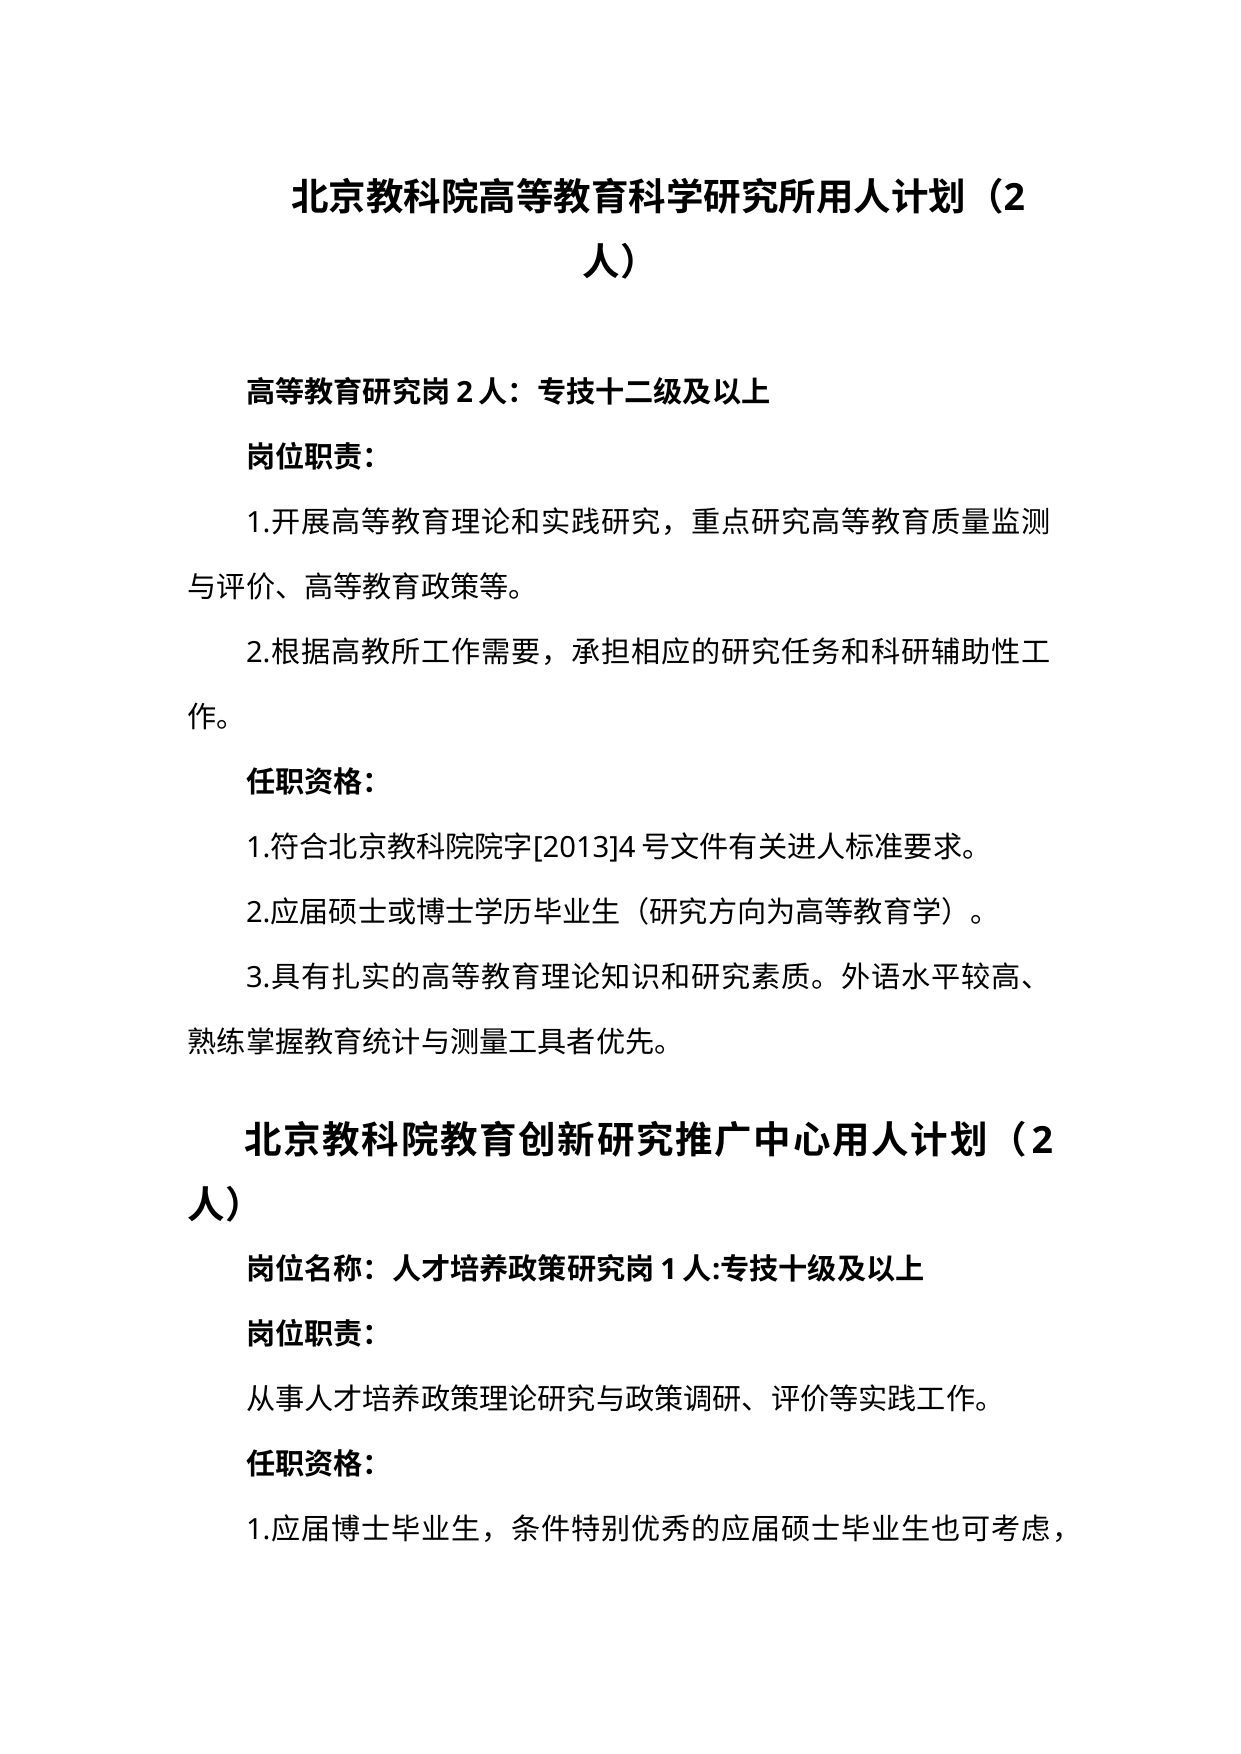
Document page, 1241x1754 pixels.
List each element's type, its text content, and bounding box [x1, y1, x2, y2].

text 3.具有扎实的高等教育理论知识和研究素质。外语水平较高、熟练掌握教育统计与测量工具者优先。 [187, 942, 1053, 1072]
text 1.开展高等教育理论和实践研究，重点研究高等教育质量监测与评价、高等教育政策等。 [187, 487, 1053, 617]
text 高等教育研究岗2人：专技十二级及以上 [187, 357, 1053, 422]
text 任职资格： [187, 747, 1053, 812]
text 岗位职责： [187, 1299, 1053, 1364]
text 2.根据高教所工作需要，承担相应的研究任务和科研辅助性工作。 [187, 617, 1053, 747]
text 北京教科院教育创新研究推广中心用人计划（2人） [187, 1104, 1053, 1234]
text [187, 1494, 1053, 1559]
text 2.应届硕士或博士学历毕业生（研究方向为高等教育学）。 [187, 877, 1053, 942]
text 岗位名称：人才培养政策研究岗1人:专技十级及以上 [187, 1234, 1053, 1299]
text 北京教科院高等教育科学研究所用人计划（2人） [187, 162, 1053, 292]
text 任职资格： [187, 1429, 1053, 1494]
text 岗位职责： [187, 422, 1053, 487]
text 从事人才培养政策理论研究与政策调研、评价等实践工作。 [187, 1364, 1053, 1429]
text 1.符合北京教科院院字[2013]4号文件有关进人标准要求。 [187, 812, 1053, 877]
